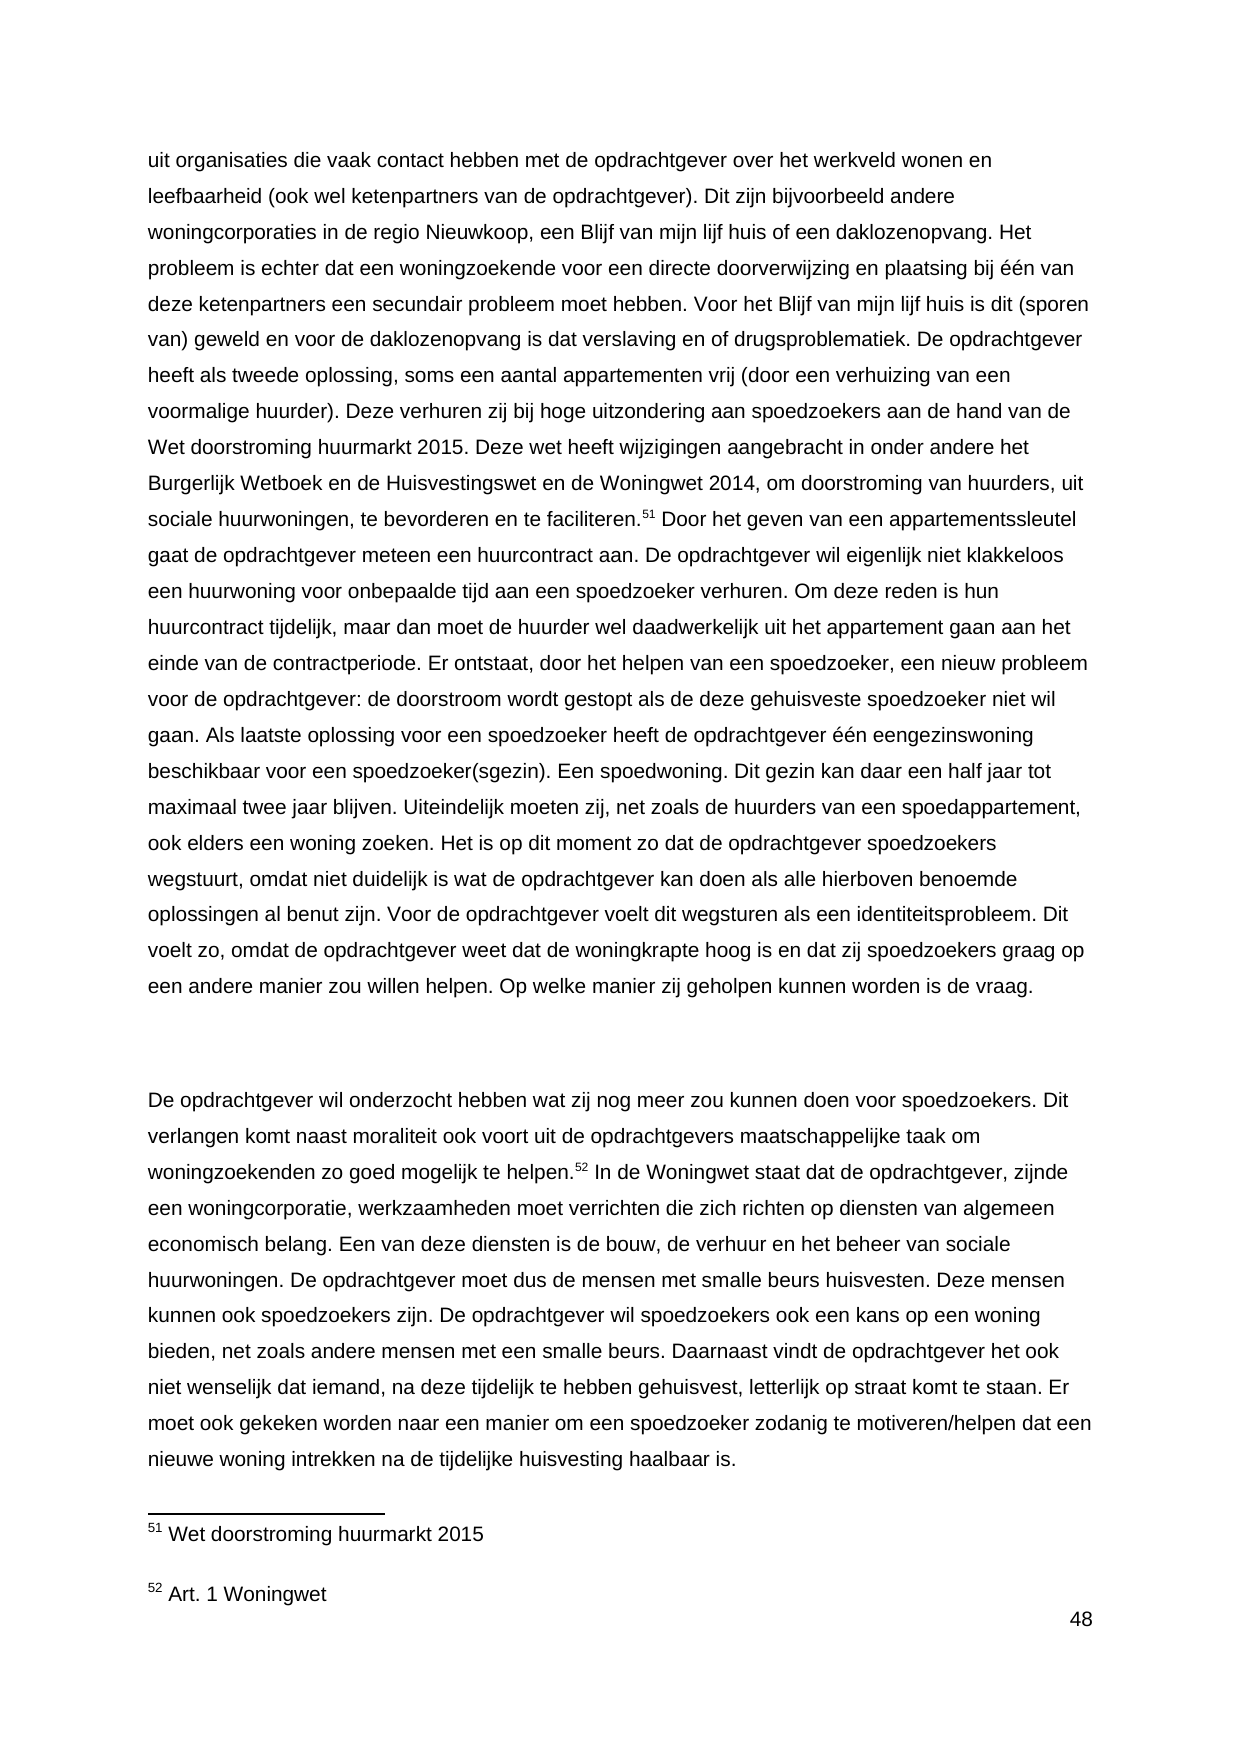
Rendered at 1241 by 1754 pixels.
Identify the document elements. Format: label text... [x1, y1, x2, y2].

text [148, 148, 1093, 998]
text De opdrachtgever wil onderzocht hebben wat zij nog meer zou kunnen doen voor spoedzoekers. Dit verlangen komt naast moraliteit ook voort uit de opdrachtgevers maatschappelijke taak om woningzoekenden zo goed mogelijk te helpen. In de Woningwet staat dat de opdrachtgever, zijnde een woningcorporatie, werkzaamheden moet verrichten die zich richten op diensten van algemeen economisch belang. Een van deze diensten is de bouw, de verhuur en het beheer van sociale huurwoningen. De opdrachtgever moet dus de mensen met smalle beurs huisvesten. Deze mensen kunnen ook spoedzoekers zijn. De opdrachtgever wil spoedzoekers ook een kans op een woning bieden, net zoals andere mensen met een smalle beurs. Daarnaast vindt de opdrachtgever het ook niet wenselijk dat iemand, na deze tijdelijk te hebben gehuisvest, letterlijk op straat komt te staan. Er moet ook gekeken worden naar een manier om een spoedzoeker zodanig te motiveren/helpen dat een nieuwe woning intrekken na de tijdelijke huisvesting haalbaar is. [148, 1088, 1093, 1471]
